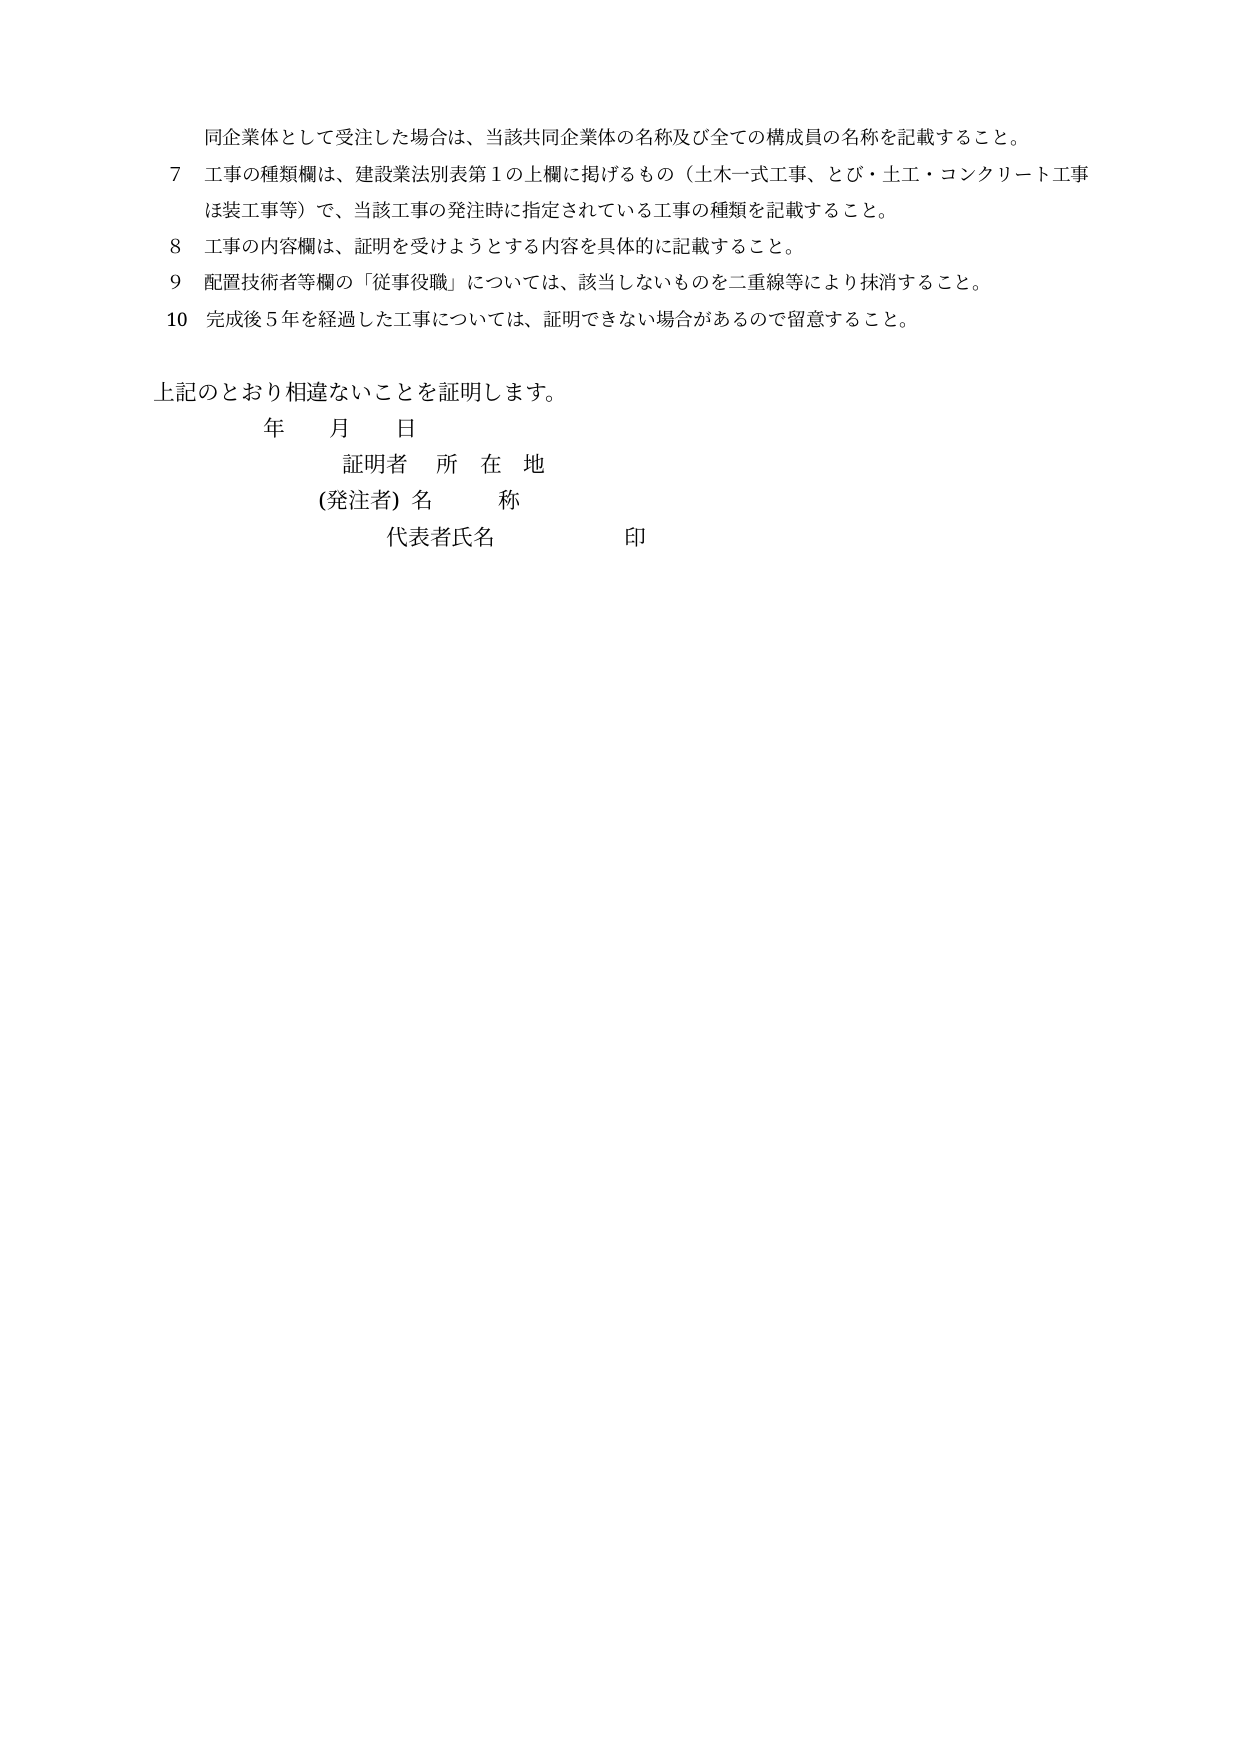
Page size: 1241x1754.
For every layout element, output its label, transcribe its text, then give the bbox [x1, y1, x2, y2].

text ８ 工事の内容欄は、証明を受けようとする内容を具体的に記載すること。 [148, 227, 1092, 264]
text 代表者氏名 印 [148, 517, 1092, 554]
text ９ 配置技術者等欄の「従事役職」については、該当しないものを二重線等により抹消すること。 [148, 264, 1092, 300]
text 年 月 日 [148, 409, 1092, 445]
text 10 完成後５年を経過した工事については、証明できない場合があるので留意すること。 [148, 300, 1092, 336]
text 上記のとおり相違ないことを証明します。 [148, 372, 1092, 409]
text 証明者 所 在 地 [148, 445, 1092, 481]
text ７ 工事の種類欄は、建設業法別表第１の上欄に掲げるもの（土木一式工事、とび・土工・コンクリート工事、ほ装工事等）で、当該工事の発注時に指定されている工事の種類を記載すること。 [148, 155, 1092, 227]
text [148, 119, 1092, 155]
text (発注者) 名 称 [148, 481, 1092, 517]
